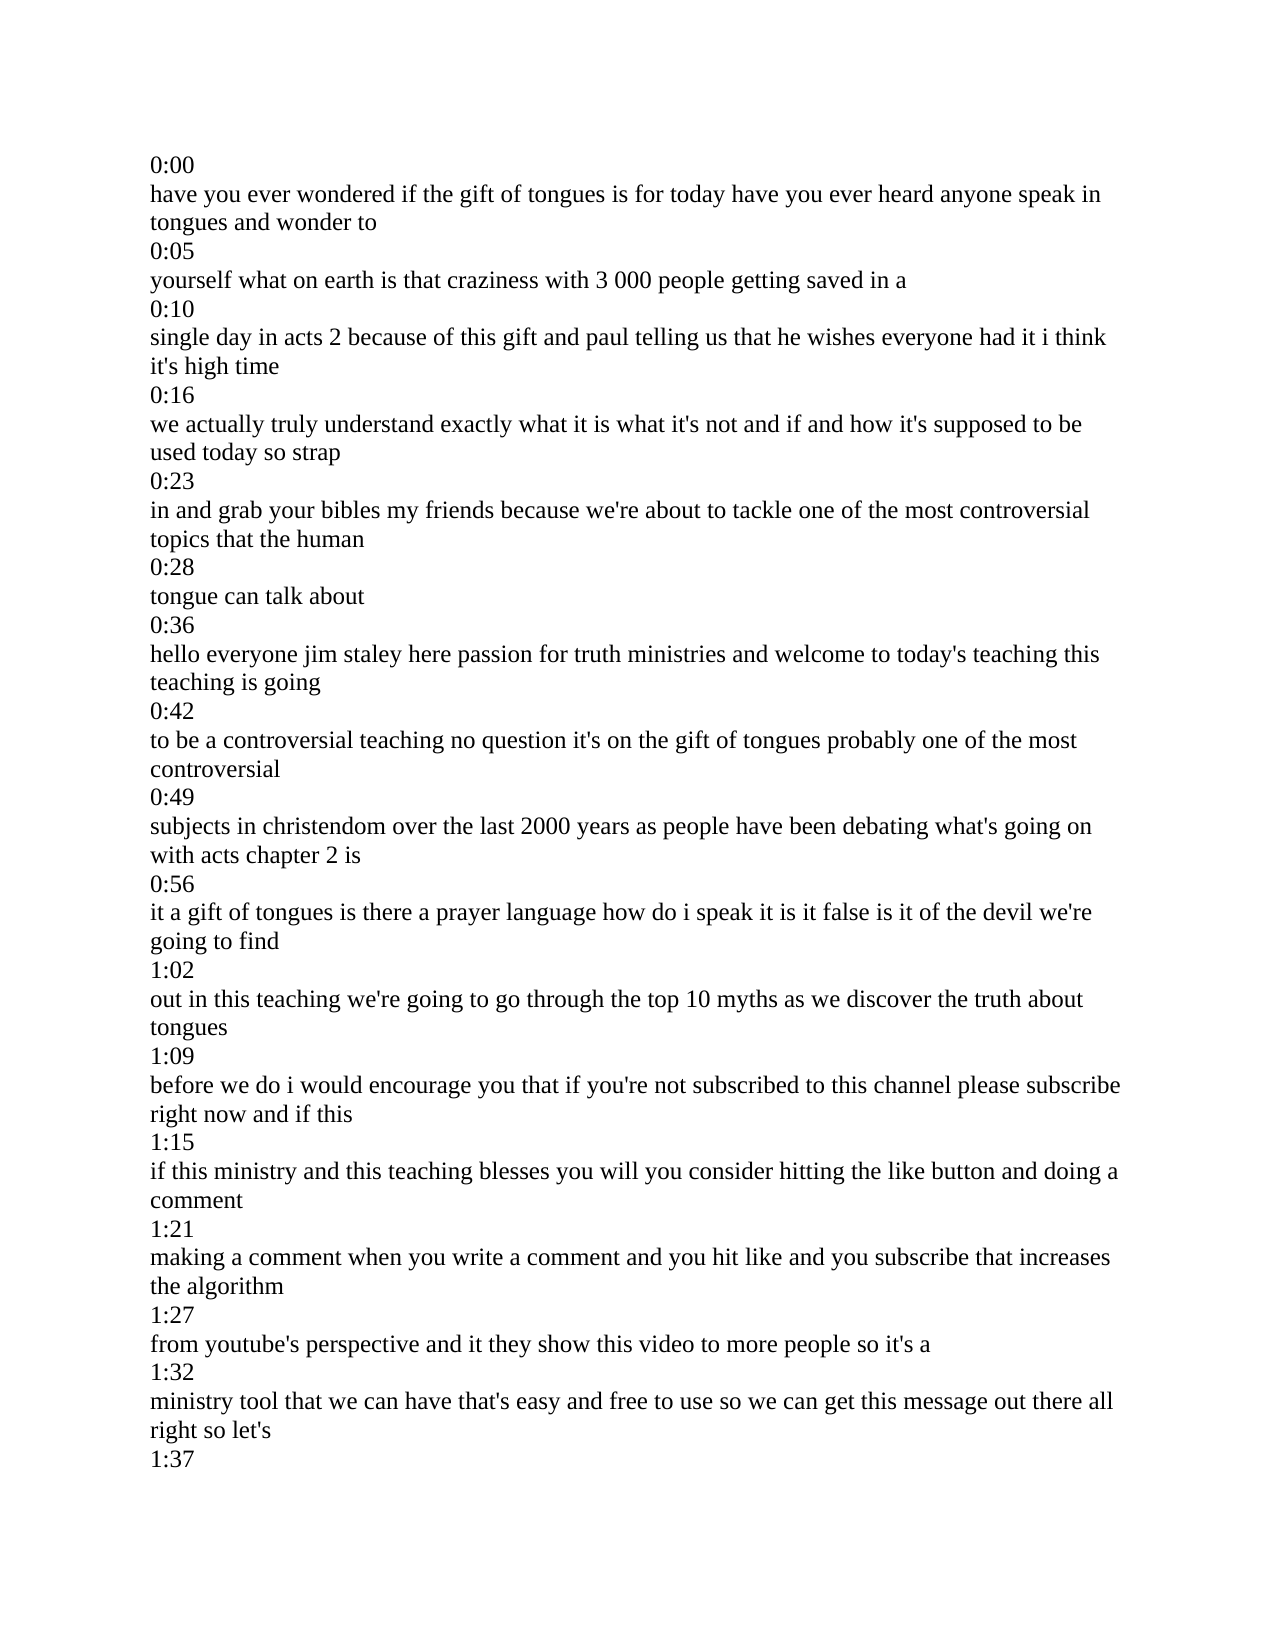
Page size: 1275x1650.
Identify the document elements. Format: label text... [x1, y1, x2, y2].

text 1:09 [150, 1041, 1125, 1070]
text 1:15 [150, 1127, 1125, 1156]
text in and grab your bibles my friends because we're about to tackle one of the most controversial topics that the human [150, 495, 1125, 552]
text 1:32 [150, 1357, 1125, 1386]
text to be a controversial teaching no question it's on the gift of tongues probably one of the most controversial [150, 725, 1125, 782]
text tongue can talk about [150, 581, 1125, 610]
text yourself what on earth is that craziness with 3 000 people getting saved in a [150, 265, 1125, 294]
text 0:05 [150, 236, 1125, 265]
text 0:49 [150, 782, 1125, 811]
text 0:10 [150, 294, 1125, 322]
text have you ever wondered if the gift of tongues is for today have you ever heard anyone speak in tongues and wonder to [150, 179, 1125, 236]
text it a gift of tongues is there a prayer language how do i speak it is it false is it of the devil we're going to find [150, 897, 1125, 955]
text ministry tool that we can have that's easy and free to use so we can get this message out there all right so let's [150, 1386, 1125, 1444]
text hello everyone jim staley here passion for truth ministries and welcome to today's teaching this teaching is going [150, 639, 1125, 696]
text 0:42 [150, 696, 1125, 725]
text we actually truly understand exactly what it is what it's not and if and how it's supposed to be used today so strap [150, 409, 1125, 466]
text 0:16 [150, 380, 1125, 409]
text 0:56 [150, 869, 1125, 897]
text out in this teaching we're going to go through the top 10 myths as we discover the truth about tongues [150, 984, 1125, 1041]
text 1:37 [150, 1444, 1125, 1472]
text 1:02 [150, 955, 1125, 984]
text 0:23 [150, 466, 1125, 495]
text single day in acts 2 because of this gift and paul telling us that he wishes everyone had it i think it's high time [150, 322, 1125, 380]
text subjects in christendom over the last 2000 years as people have been debating what's going on with acts chapter 2 is [150, 811, 1125, 869]
text 0:28 [150, 552, 1125, 581]
text before we do i would encourage you that if you're not subscribed to this channel please subscribe right now and if this [150, 1070, 1125, 1127]
text if this ministry and this teaching blesses you will you consider hitting the like button and doing a comment [150, 1156, 1125, 1214]
text 1:21 [150, 1214, 1125, 1242]
text from youtube's perspective and it they show this video to more people so it's a [150, 1329, 1125, 1357]
text 1:27 [150, 1300, 1125, 1329]
text 0:36 [150, 610, 1125, 639]
text 0:00 [150, 150, 1125, 179]
text making a comment when you write a comment and you hit like and you subscribe that increases the algorithm [150, 1242, 1125, 1300]
